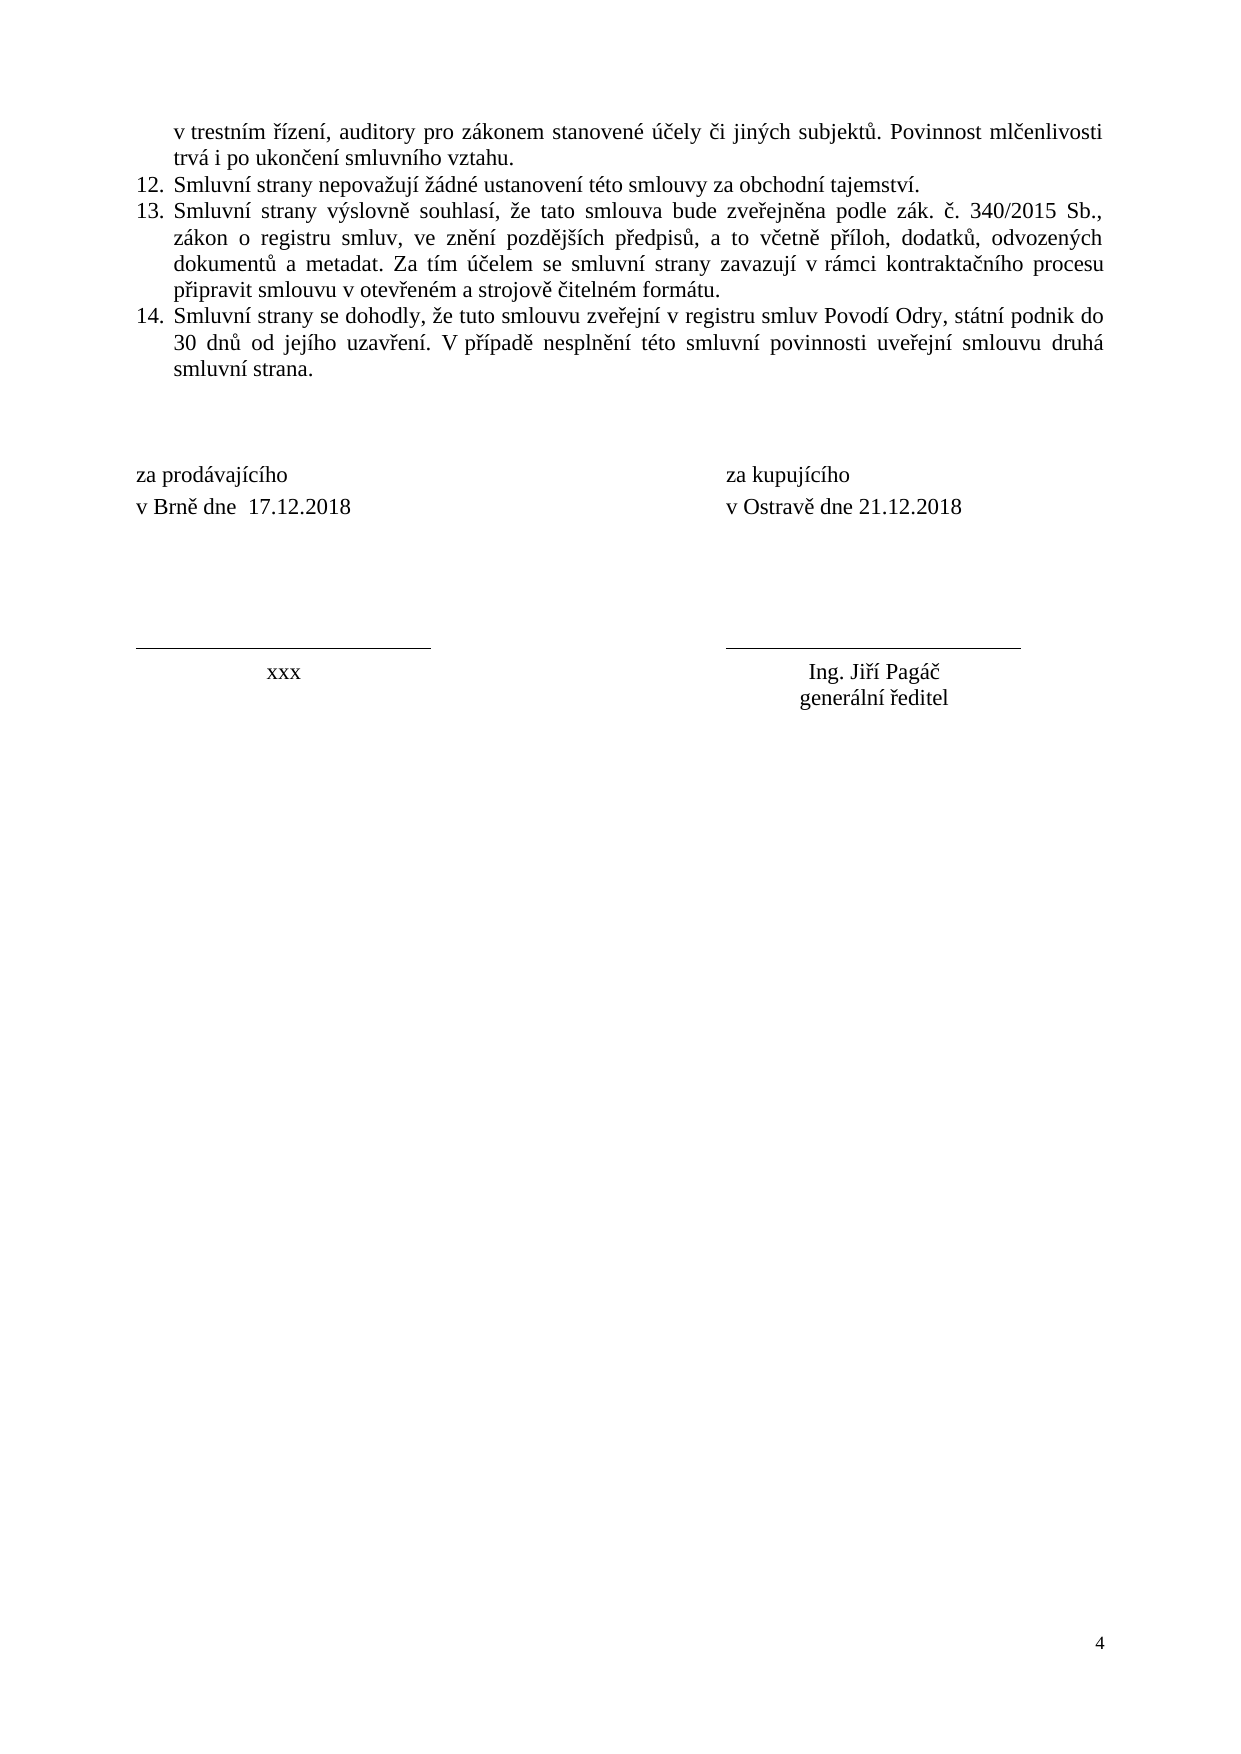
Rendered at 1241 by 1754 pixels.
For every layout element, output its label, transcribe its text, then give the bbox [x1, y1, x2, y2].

list Smluvní strany nepovažují žádné ustanovení této smlouvy za obchodní tajemství. [136, 171, 1104, 197]
list Smluvní strany výslovně souhlasí, že tato smlouva bude zveřejněna podle zák. č. 340/2015 Sb., zákon o registru smluv, ve znění pozdějších předpisů, a to včetně příloh, dodatků, odvozených dokumentů a metadat. Za tím účelem se smluvní strany zavazují v rámci kontraktačního procesu připravit smlouvu v otevřeném a strojově čitelném formátu. [136, 197, 1104, 303]
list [136, 118, 1104, 171]
list Smluvní strany se dohodly, že tuto smlouvu zveřejní v registru smluv Povodí Odry, státní podnik do 30 dnů od jejího uzavření. V případě nesplnění této smluvní povinnosti uveřejní smlouvu druhá smluvní strana. [136, 303, 1104, 382]
text v Brně dne 17.12.2018 v Ostravě dne 21.12.2018 [136, 493, 1104, 520]
text za prodávajícího za kupujícího [136, 461, 1104, 487]
text xxx Ing. Jiří Pagáč [136, 658, 1104, 684]
text generální ředitel [136, 684, 1104, 710]
